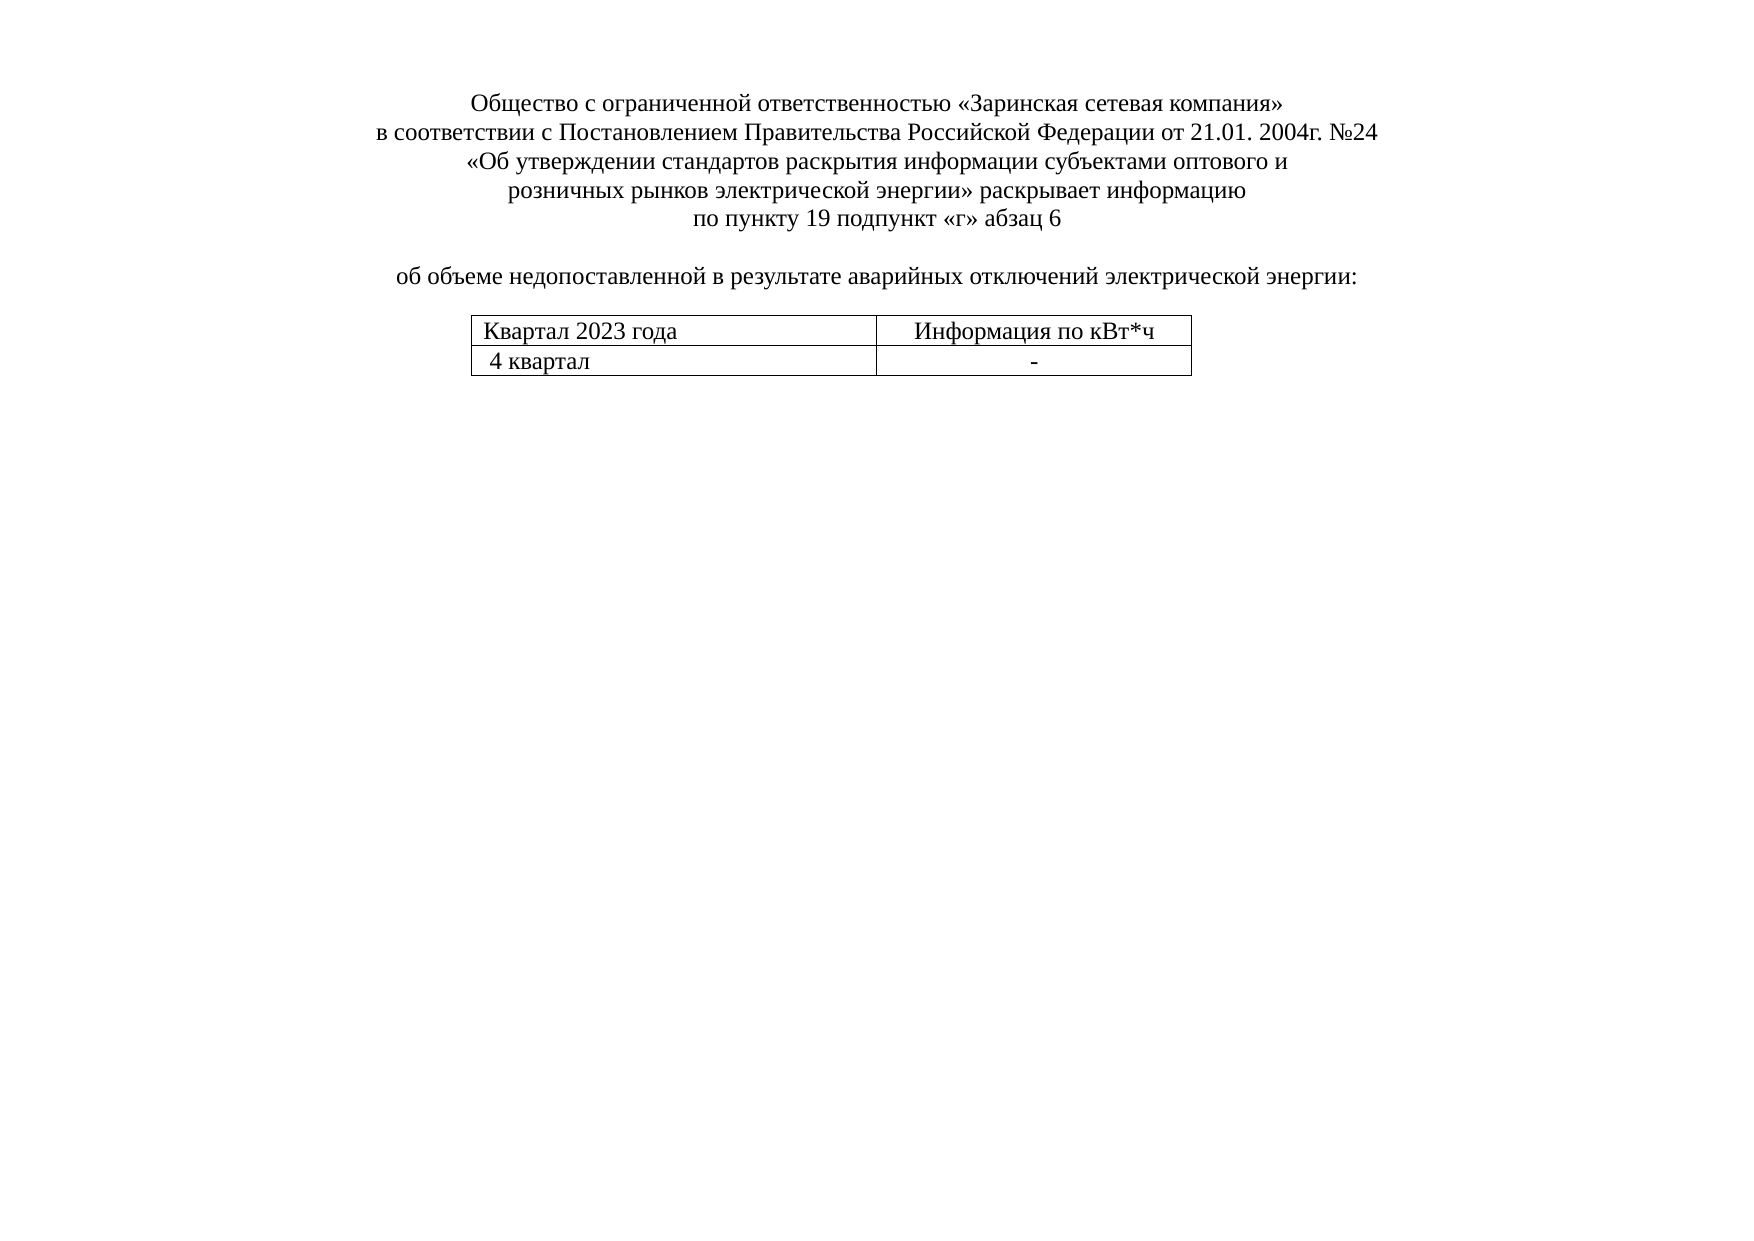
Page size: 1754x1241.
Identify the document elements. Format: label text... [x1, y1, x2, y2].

table_header Квартал 2023 года [472, 316, 876, 345]
table_cell 4 квартал [472, 346, 876, 374]
table_header Информация по кВт*ч [877, 316, 1191, 345]
text розничных рынков электрической энергии» раскрывает информацию [118, 175, 1636, 203]
table_cell - [877, 346, 1191, 374]
text в соответствии с Постановлением Правительства Российской Федерации от 21.01. 2004г. №24 [118, 117, 1636, 146]
text Общество с ограниченной ответственностью «Заринская сетевая компания» [118, 88, 1636, 117]
text об объеме недопоставленной в результате аварийных отключений электрической энергии: [118, 261, 1636, 290]
text по пункту 19 подпункт «г» абзац 6 [118, 203, 1636, 232]
text «Об утверждении стандартов раскрытия информации субъектами оптового и [118, 146, 1636, 175]
